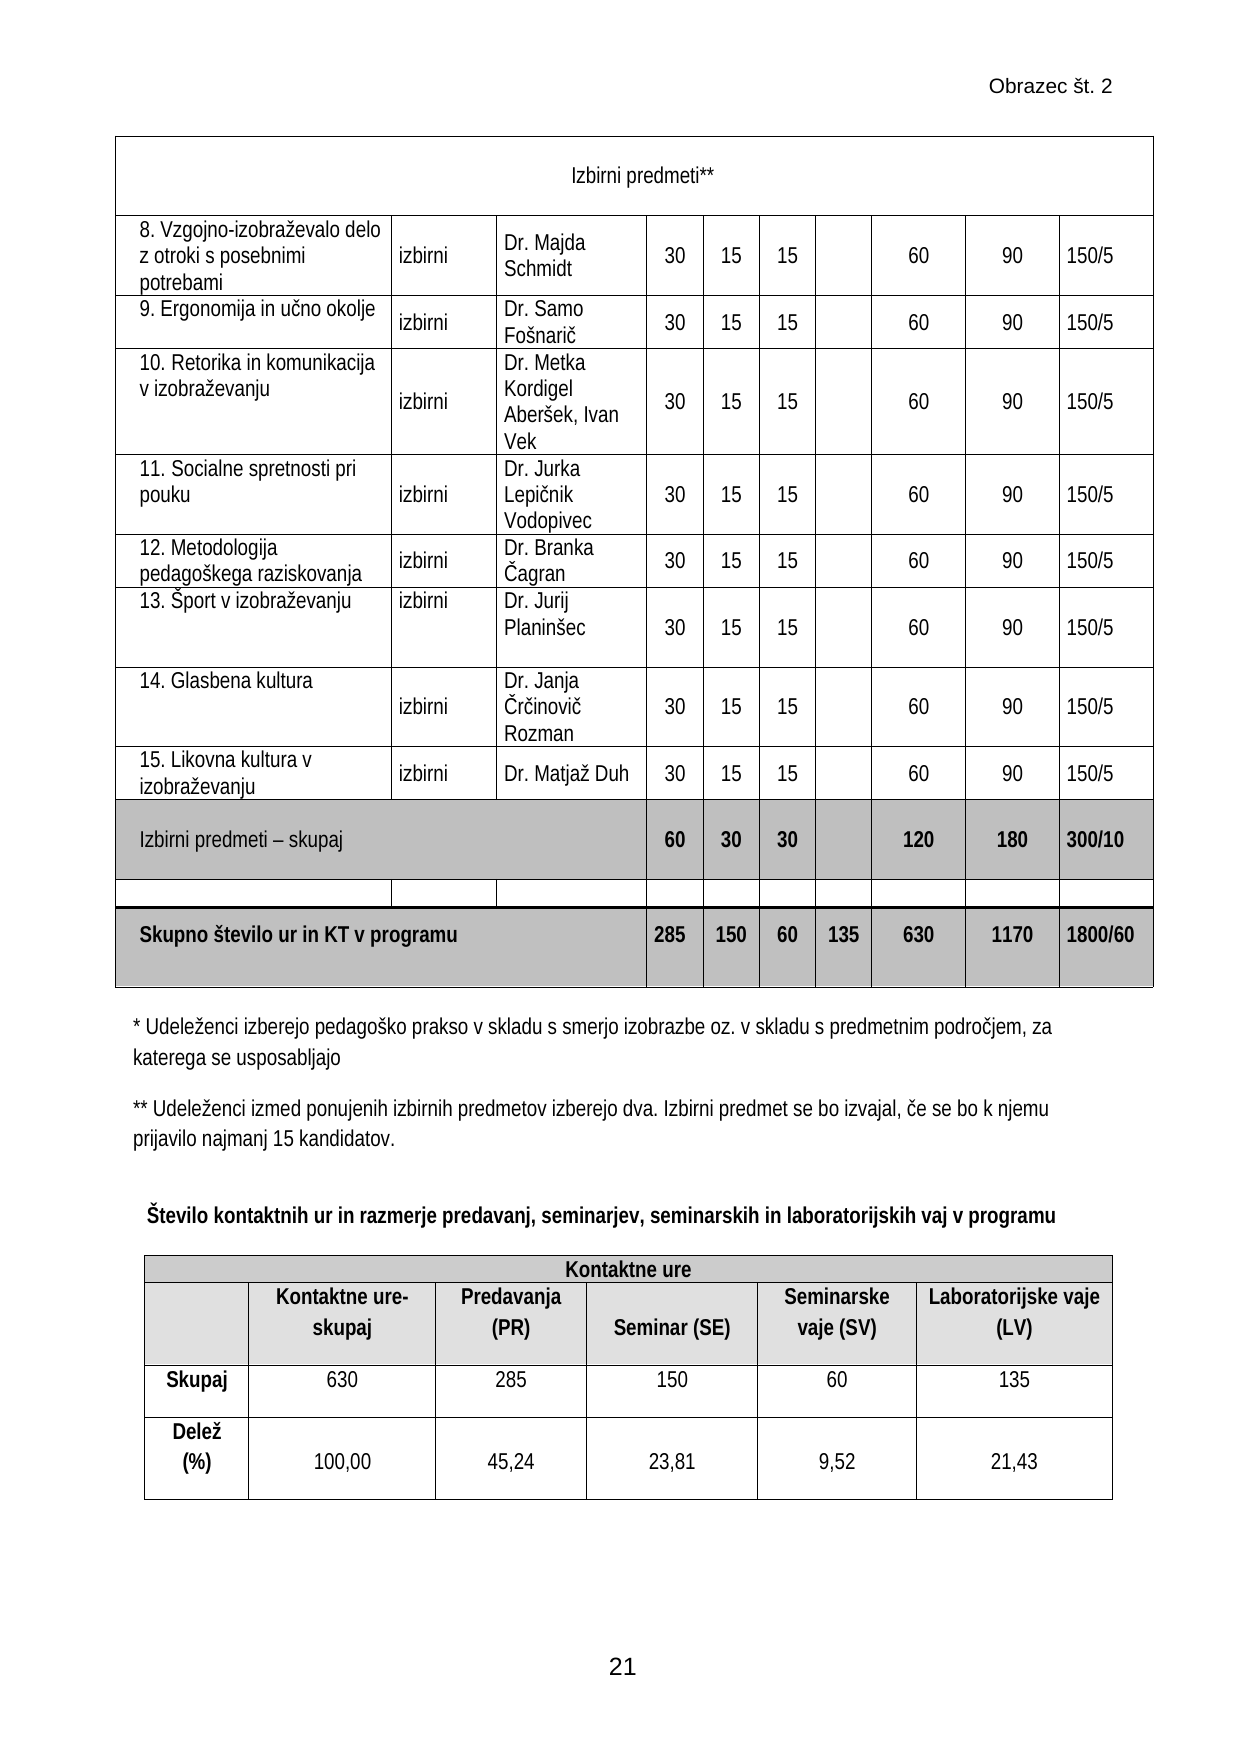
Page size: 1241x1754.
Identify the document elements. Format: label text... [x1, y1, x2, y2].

table_cell 15 [704, 216, 759, 295]
table_cell 150/5 [1060, 455, 1153, 533]
table_cell [816, 535, 871, 587]
table_cell 21,43 [917, 1418, 1112, 1499]
table_cell 23,81 [587, 1418, 757, 1499]
table_cell 150/5 [1060, 588, 1153, 666]
table_cell 30 [760, 800, 815, 879]
table_cell 630 [249, 1366, 435, 1417]
table_cell 150/5 [1060, 668, 1153, 746]
table_cell [392, 880, 496, 906]
table_cell 13. Šport v izobraževanju [132, 588, 391, 666]
table_cell [816, 668, 871, 746]
table_cell 14. Glasbena kultura [132, 668, 391, 746]
table_cell 90 [966, 535, 1059, 587]
table_cell 60 [647, 800, 703, 879]
table_cell 45,24 [436, 1418, 586, 1499]
table_cell 30 [704, 800, 759, 879]
text * Udeleženci izberejo pedagoško prakso v skladu s smerjo izobrazbe oz. v skladu s predmetnim področjem, za katerega se usposabljajo [133, 1013, 1112, 1070]
table_cell 150/5 [1060, 296, 1153, 348]
table_cell 135 [917, 1366, 1112, 1417]
table_cell 180 [966, 800, 1059, 879]
table_cell 1800/60 [1060, 909, 1153, 986]
table_cell 15 [760, 216, 815, 295]
table_cell 150/5 [1060, 349, 1153, 454]
table_cell Dr. Branka Čagran [497, 535, 646, 587]
table_cell 9. Ergonomija in učno okolje [132, 296, 391, 348]
table_cell Izbirni predmeti – skupaj [132, 800, 646, 879]
table_cell 60 [872, 747, 965, 799]
table_cell 150 [704, 909, 759, 986]
table_cell 15 [704, 588, 759, 666]
table_cell 90 [966, 747, 1059, 799]
table_cell 30 [647, 455, 703, 533]
table_cell Izbirni predmeti** [132, 137, 1153, 215]
table_cell Seminarske vaje (SV) [758, 1283, 916, 1364]
table_cell Predavanja (PR) [436, 1283, 586, 1364]
table_cell izbirni [392, 747, 496, 799]
table_cell 90 [966, 349, 1059, 454]
table_cell 15 [760, 668, 815, 746]
table_cell 60 [872, 216, 965, 295]
table_cell 285 [436, 1366, 586, 1417]
table_cell [816, 455, 871, 533]
table_cell 30 [647, 535, 703, 587]
table_cell [116, 588, 132, 666]
table_cell [145, 1283, 248, 1364]
table_cell 60 [872, 296, 965, 348]
table_cell [966, 880, 1059, 906]
table_cell [497, 880, 646, 906]
table_cell 15 [760, 296, 815, 348]
table_cell [116, 800, 132, 879]
table_cell 120 [872, 800, 965, 879]
table_cell 285 [647, 909, 703, 986]
table_cell [116, 296, 132, 348]
table_cell [704, 880, 759, 906]
table_cell [116, 216, 132, 295]
table_cell 15. Likovna kultura v izobraževanju [132, 747, 391, 799]
table_cell izbirni [392, 216, 496, 295]
table_cell 10. Retorika in komunikacija v izobraževanju [132, 349, 391, 454]
table_cell [116, 455, 132, 533]
table_cell 15 [704, 668, 759, 746]
table_cell [816, 349, 871, 454]
table_cell 150 [587, 1366, 757, 1417]
table_cell [116, 909, 132, 986]
table_header Kontaktne ure [145, 1256, 1112, 1282]
table_cell Dr. Janja Črčinovič Rozman [497, 668, 646, 746]
table_cell [116, 137, 132, 215]
table_cell [116, 747, 132, 799]
table_cell 300/10 [1060, 800, 1153, 879]
table_cell izbirni [392, 349, 496, 454]
table_cell 9,52 [758, 1418, 916, 1499]
table_cell [116, 349, 132, 454]
table_cell Dr. Majda Schmidt [497, 216, 646, 295]
table_cell [816, 296, 871, 348]
table_cell 15 [760, 588, 815, 666]
table_cell 15 [704, 349, 759, 454]
table_cell Seminar (SE) [587, 1283, 757, 1364]
table_cell 30 [647, 349, 703, 454]
table_cell 1170 [966, 909, 1059, 986]
table_cell 90 [966, 296, 1059, 348]
table_cell Skupaj [145, 1366, 248, 1417]
table_cell 630 [872, 909, 965, 986]
table_cell izbirni [392, 455, 496, 533]
table_cell 135 [816, 909, 871, 986]
table_cell [116, 880, 132, 906]
table_cell Dr. Matjaž Duh [497, 747, 646, 799]
table_cell 12. Metodologija pedagoškega raziskovanja [132, 535, 391, 587]
table_cell Kontaktne ure- skupaj [249, 1283, 435, 1364]
table_cell [647, 880, 703, 906]
table_cell 15 [760, 535, 815, 587]
table_cell 8. Vzgojno-izobraževalo delo z otroki s posebnimi potrebami [132, 216, 391, 295]
table_cell 30 [647, 747, 703, 799]
table_cell 90 [966, 668, 1059, 746]
table_cell Dr. Jurij Planinšec [497, 588, 646, 666]
table_cell izbirni [392, 535, 496, 587]
table_cell [760, 880, 815, 906]
table_cell 60 [760, 909, 815, 986]
table_cell 30 [647, 216, 703, 295]
table_cell Delež (%) [145, 1418, 248, 1499]
table_cell 15 [760, 349, 815, 454]
table_cell 60 [872, 535, 965, 587]
table_cell 30 [647, 588, 703, 666]
table_cell [816, 588, 871, 666]
table_cell 15 [760, 747, 815, 799]
table_cell Laboratorijske vaje (LV) [917, 1283, 1112, 1364]
table_cell 150/5 [1060, 535, 1153, 587]
table_cell 90 [966, 588, 1059, 666]
table_cell 15 [704, 296, 759, 348]
table_cell [1060, 880, 1153, 906]
table_cell [816, 880, 871, 906]
table_cell [816, 747, 871, 799]
table_cell 15 [704, 455, 759, 533]
text Število kontaktnih ur in razmerje predavanj, seminarjev, seminarskih in laboratorijskih vaj v programu [147, 1202, 1112, 1228]
table_cell 60 [872, 455, 965, 533]
text ** Udeleženci izmed ponujenih izbirnih predmetov izberejo dva. Izbirni predmet se bo izvajal, če se bo k njemu prijavilo najmanj 15 kandidatov. [133, 1094, 1112, 1151]
table_cell 30 [647, 668, 703, 746]
table_cell 60 [872, 349, 965, 454]
table_cell Dr. Jurka Lepičnik Vodopivec [497, 455, 646, 533]
table_cell 60 [758, 1366, 916, 1417]
table_cell izbirni [392, 296, 496, 348]
table_cell 150/5 [1060, 216, 1153, 295]
table_cell izbirni [392, 668, 496, 746]
table_cell [116, 535, 132, 587]
table_cell 90 [966, 216, 1059, 295]
table_cell 60 [872, 668, 965, 746]
table_cell 150/5 [1060, 747, 1153, 799]
table_cell [816, 216, 871, 295]
table_cell 90 [966, 455, 1059, 533]
table_cell 15 [704, 535, 759, 587]
table_cell Skupno število ur in KT v programu [132, 909, 646, 986]
table_cell [872, 880, 965, 906]
table_cell 11. Socialne spretnosti pri pouku [132, 455, 391, 533]
table_cell 100,00 [249, 1418, 435, 1499]
table_cell izbirni [392, 588, 496, 666]
table_cell Dr. Metka Kordigel Aberšek, Ivan Vek [497, 349, 646, 454]
table_cell [116, 668, 132, 746]
table_cell 60 [872, 588, 965, 666]
table_cell 15 [704, 747, 759, 799]
table_cell [816, 800, 871, 879]
table_cell [132, 880, 391, 906]
table_cell 15 [760, 455, 815, 533]
table_cell 30 [647, 296, 703, 348]
table_cell Dr. Samo Fošnarič [497, 296, 646, 348]
